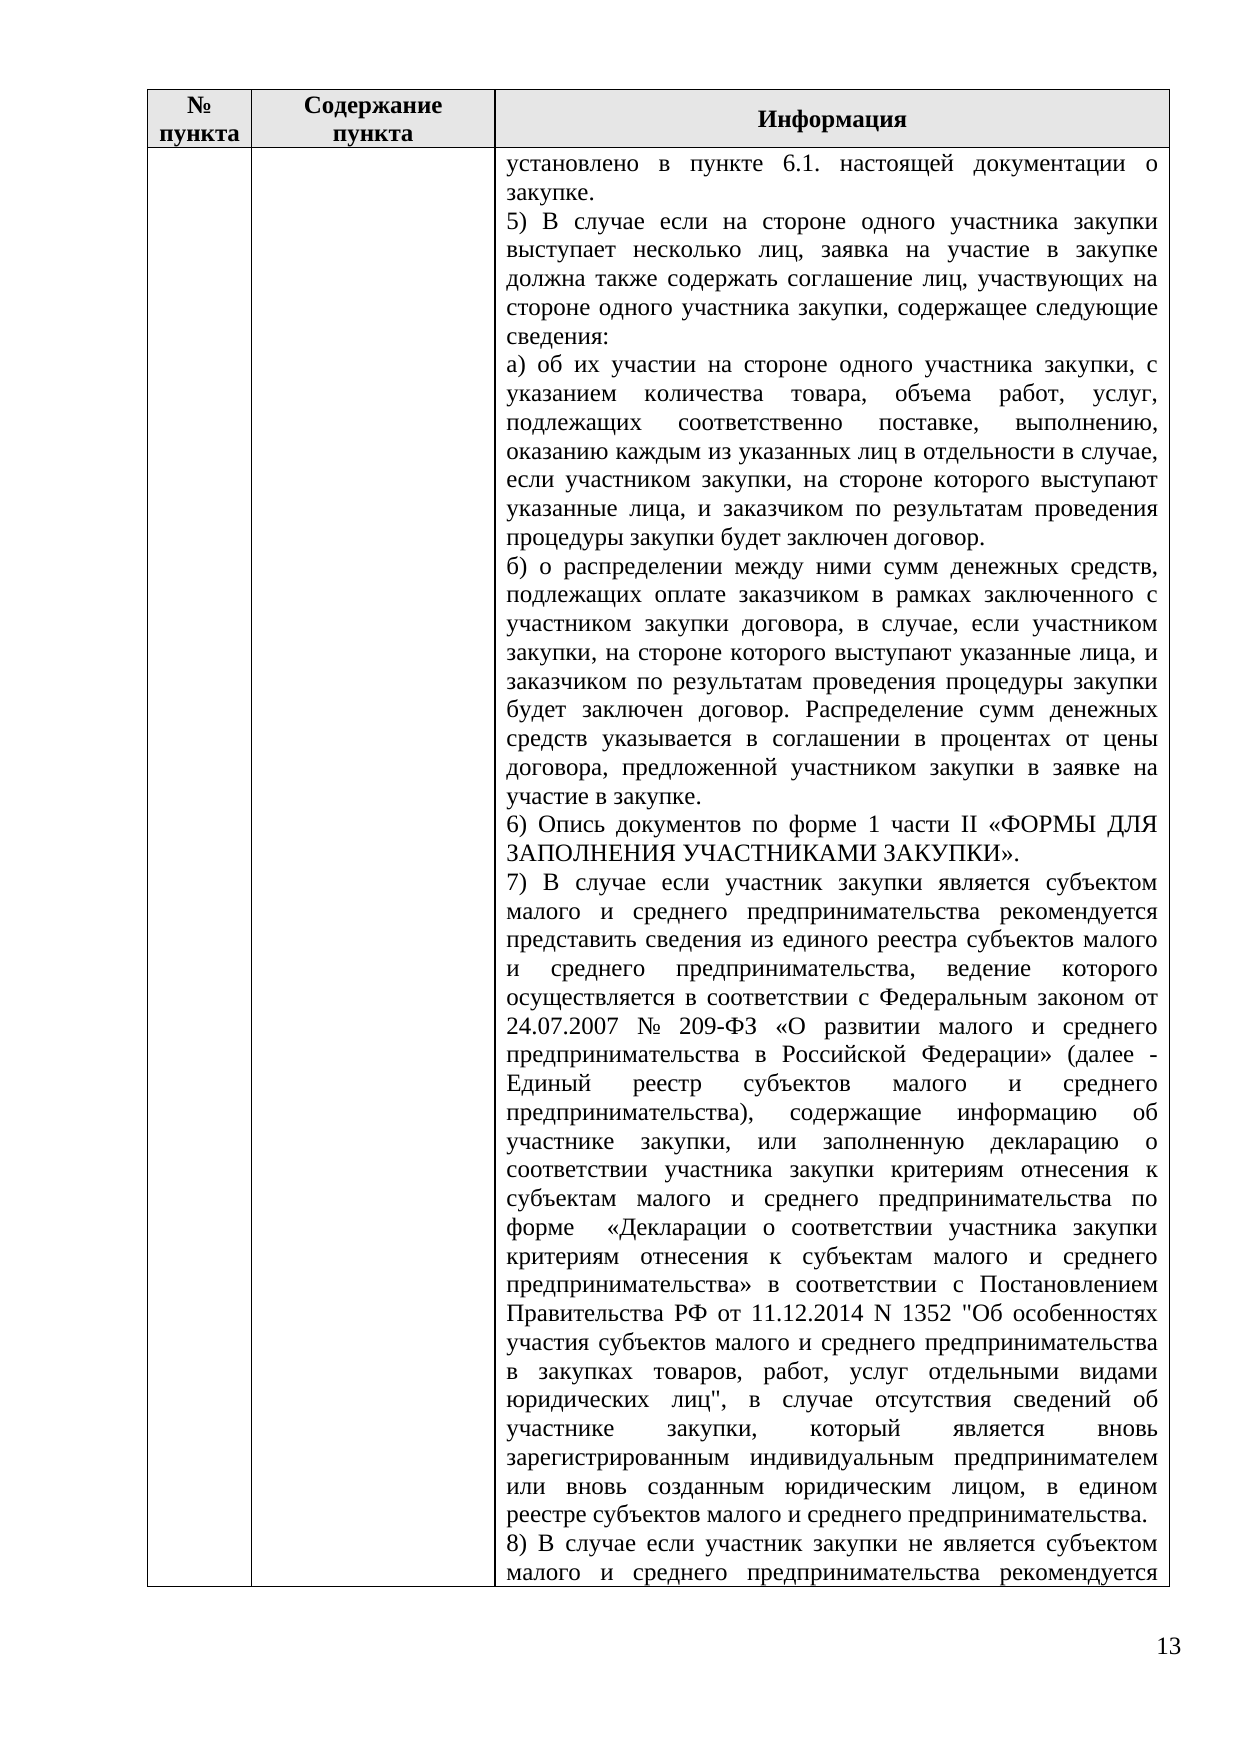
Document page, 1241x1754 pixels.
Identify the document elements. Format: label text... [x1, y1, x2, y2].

table_header Содержание пункта [252, 90, 494, 147]
table_header Информация [496, 90, 1169, 147]
table_cell [148, 148, 251, 1586]
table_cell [252, 148, 494, 1586]
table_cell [496, 148, 1169, 1586]
table_header № пункта [148, 90, 251, 147]
